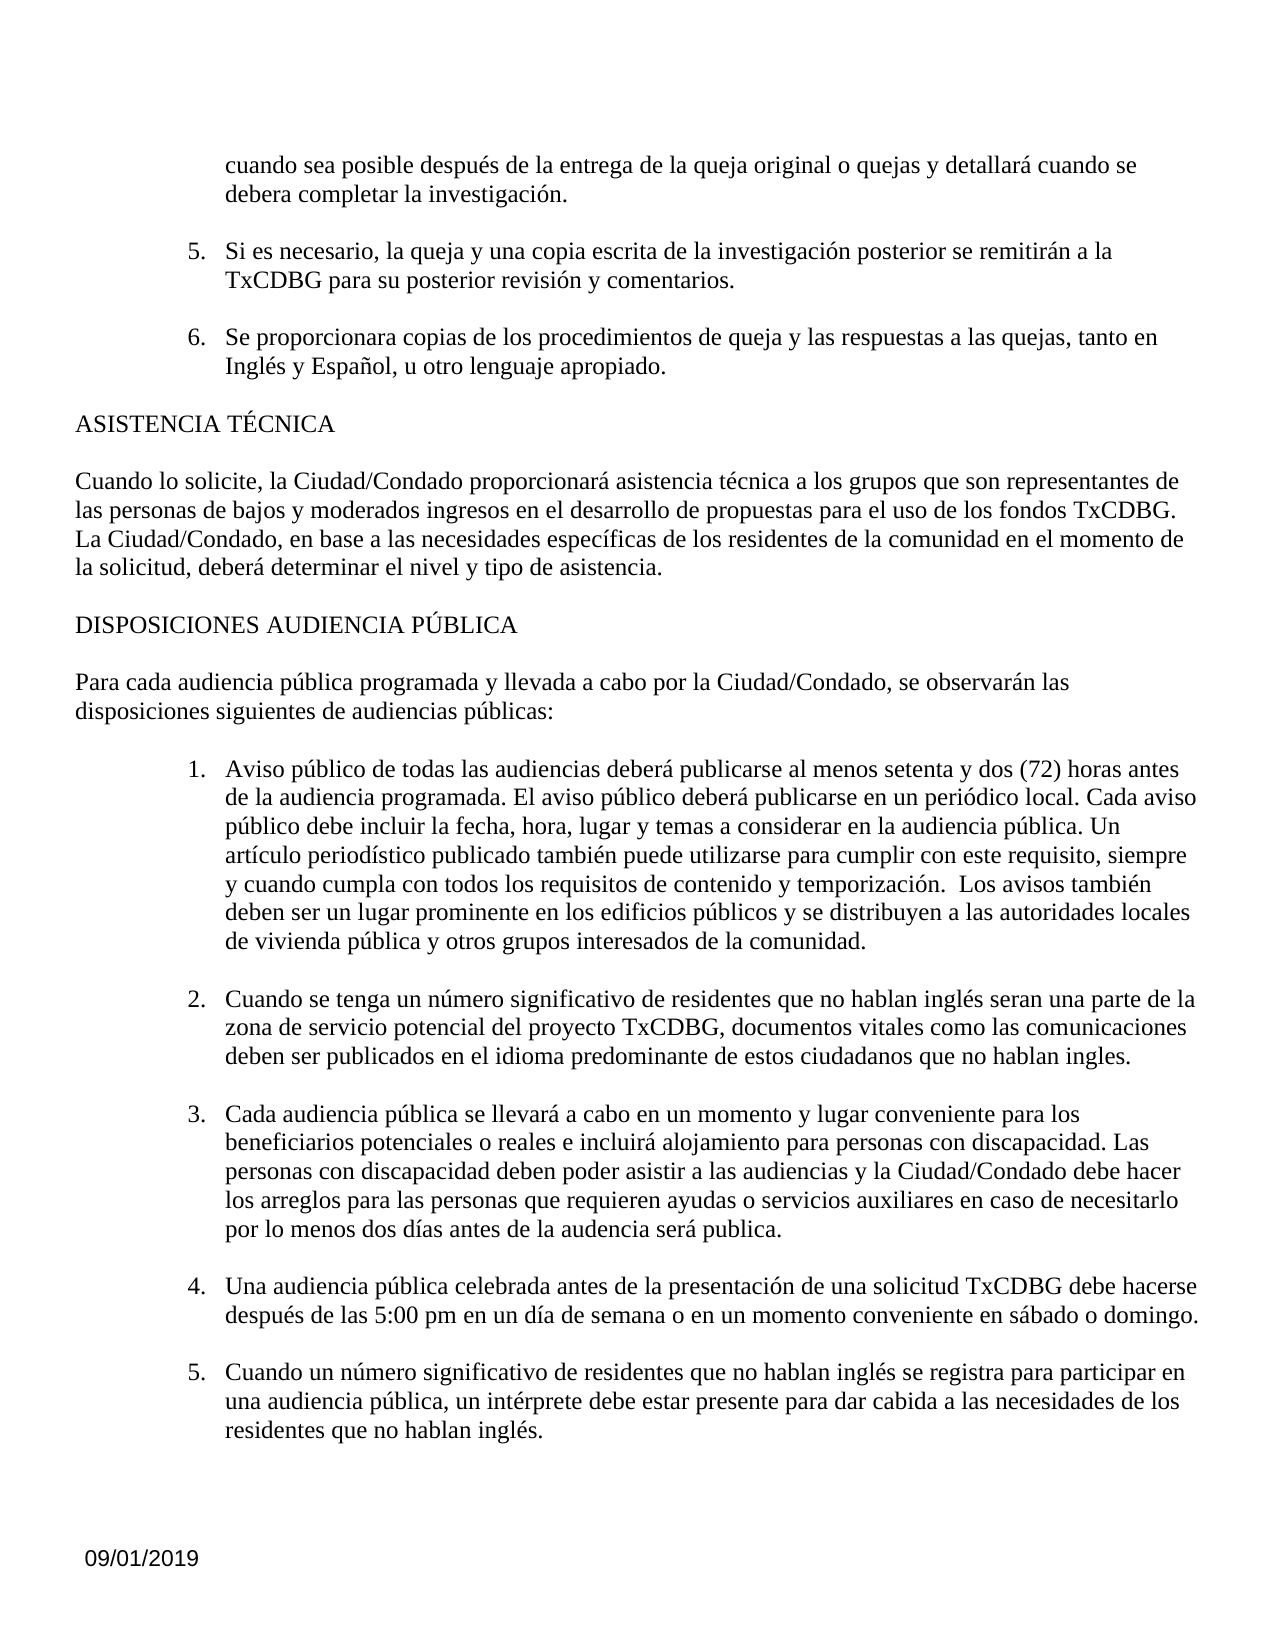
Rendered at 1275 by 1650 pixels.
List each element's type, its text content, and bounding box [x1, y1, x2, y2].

text ASISTENCIA TÉCNICA [75, 409, 1200, 437]
text DISPOSICIONES Audiencia Pública [75, 610, 1200, 639]
text Cuando lo solicite, la Ciudad/Condado proporcionará asistencia técnica a los grupos que son representantes de las personas de bajos y moderados ingresos en el desarrollo de propuestas para el uso de los fondos TxCDBG. La Ciudad/Condado, en base a las necesidades específicas de los residentes de la comunidad en el momento de la solicitud, deberá determinar el nivel y tipo de asistencia. [75, 466, 1200, 581]
list Si es necesario, la queja y una copia escrita de la investigación posterior se remitirán a la TxCDBG para su posterior revisión y comentarios. [187, 236, 1200, 294]
list Aviso público de todas las audiencias deberá publicarse al menos setenta y dos (72) horas antes de la audiencia programada. El aviso público deberá publicarse en un periódico local. Cada aviso público debe incluir la fecha, hora, lugar y temas a considerar en la audiencia pública. Un artículo periodístico publicado también puede utilizarse para cumplir con este requisito, siempre y cuando cumpla con todos los requisitos de contenido y temporización. Los avisos también deben ser un lugar prominente en los edificios públicos y se distribuyen a las autoridades locales de vivienda pública y otros grupos interesados ​​de la comunidad. [187, 754, 1200, 955]
list Cuando se tenga un número significativo de residentes que no hablan inglés seran una parte de la zona de servicio potencial del proyecto TxCDBG, documentos vitales como las comunicaciones deben ser publicados en el idioma predominante de estos ciudadanos que no hablan ingles. [187, 984, 1200, 1070]
list Una audiencia pública celebrada antes de la presentación de una solicitud TxCDBG debe hacerse después de las 5:00 pm en un día de semana o en un momento conveniente en sábado o domingo. [187, 1271, 1200, 1329]
text Para cada audiencia pública programada y llevada a cabo por la Ciudad/Condado, se observarán las disposiciones siguientes de audiencias públicas: [75, 667, 1200, 725]
list Cuando un número significativo de residentes que no hablan inglés se registra para participar en una audiencia pública, un intérprete debe estar presente para dar cabida a las necesidades de los residentes que no hablan inglés. [187, 1357, 1200, 1444]
list Se proporcionara copias de los procedimientos de queja y las respuestas a las quejas, tanto en Inglés y Español, u otro lenguaje apropiado. [187, 322, 1200, 380]
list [187, 150, 1200, 207]
list Cada audiencia pública se llevará a cabo en un momento y lugar conveniente para los beneficiarios potenciales o reales e incluirá alojamiento para personas con discapacidad. Las personas con discapacidad deben poder asistir a las audiencias y la Ciudad/Condado debe hacer los arreglos para las personas que requieren ayudas o servicios auxiliares en caso de necesitarlo por lo menos dos días antes de la audencia será publica. [187, 1099, 1200, 1242]
